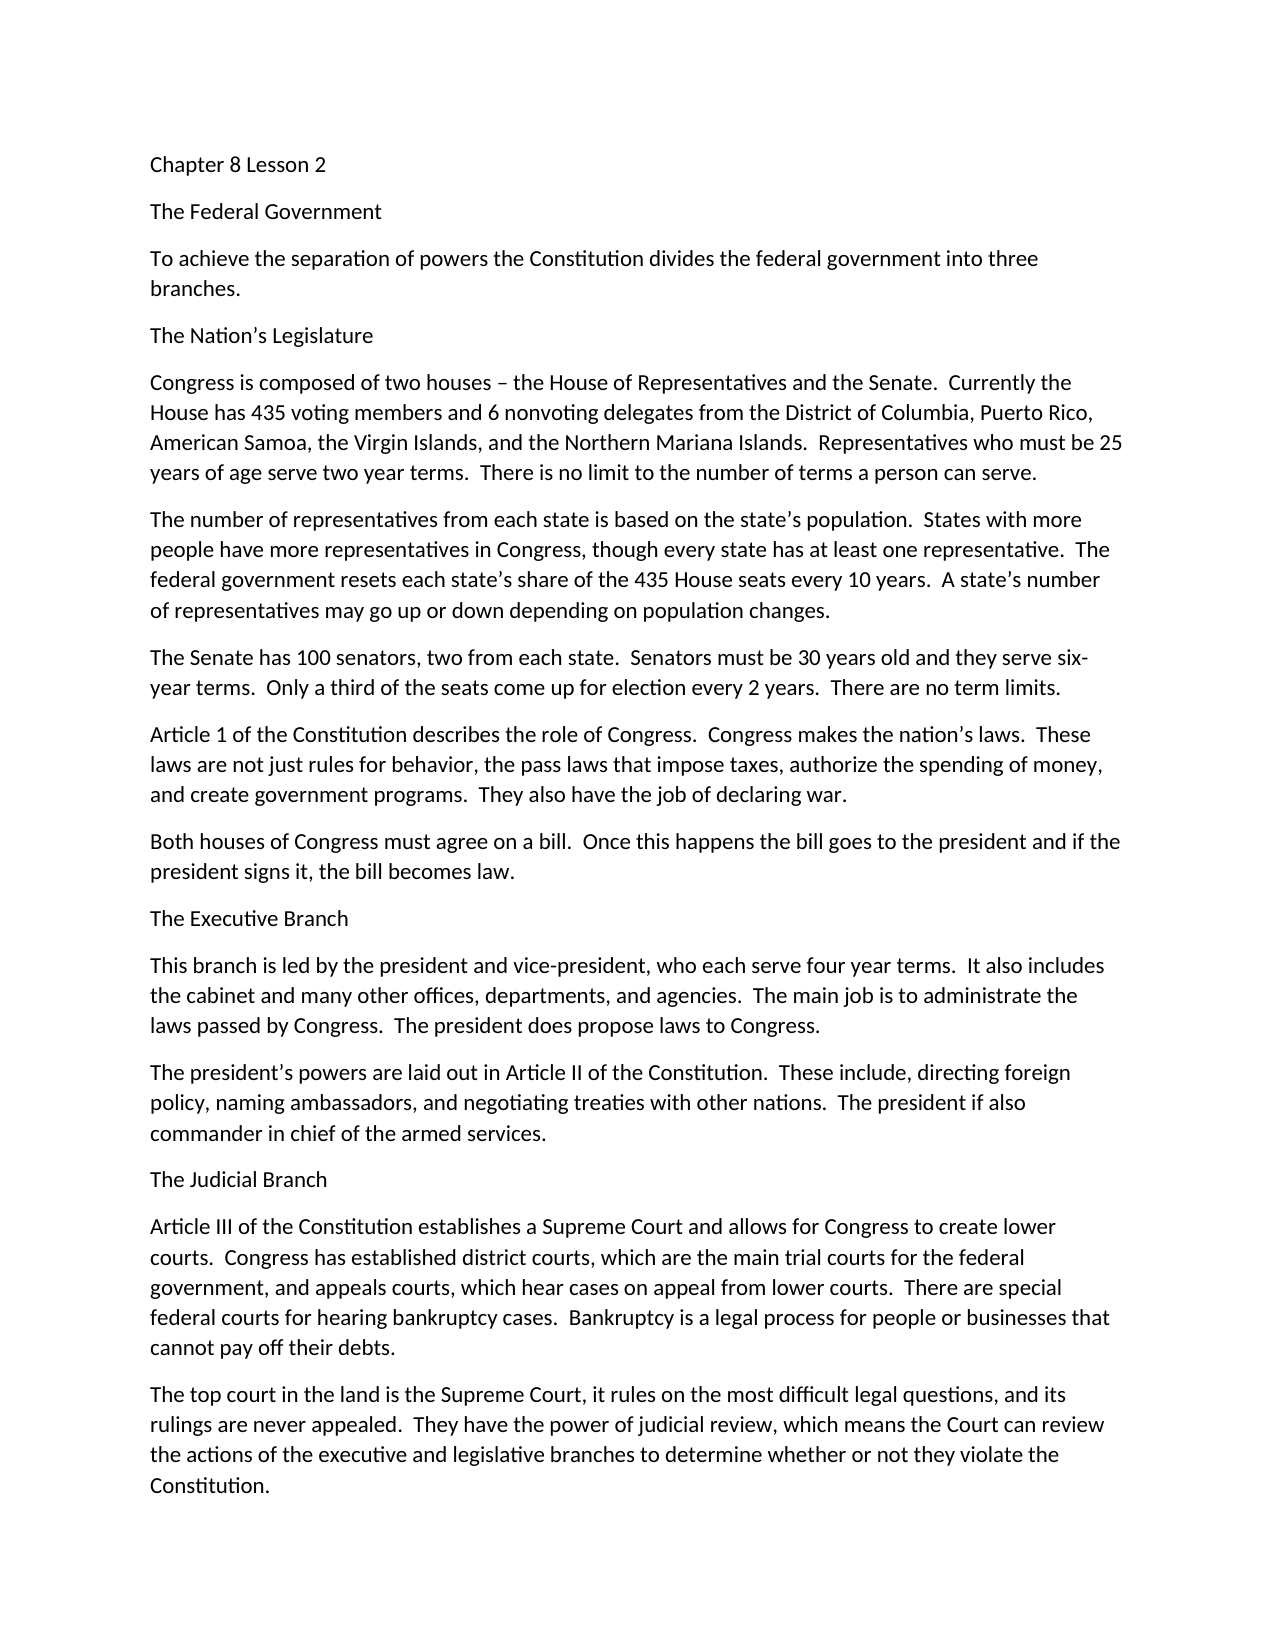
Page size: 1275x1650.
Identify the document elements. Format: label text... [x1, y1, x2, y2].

text The president’s powers are laid out in Article II of the Constitution. These include, directing foreign policy, naming ambassadors, and negotiating treaties with other nations. The president if also commander in chief of the armed services. [150, 1058, 1125, 1147]
text Article III of the Constitution establishes a Supreme Court and allows for Congress to create lower courts. Congress has established district courts, which are the main trial courts for the federal government, and appeals courts, which hear cases on appeal from lower courts. There are special federal courts for hearing bankruptcy cases. Bankruptcy is a legal process for people or businesses that cannot pay off their debts. [150, 1212, 1125, 1361]
text The Senate has 100 senators, two from each state. Senators must be 30 years old and they serve six-year terms. Only a third of the seats come up for election every 2 years. There are no term limits. [150, 643, 1125, 701]
text The Judicial Branch [150, 1166, 1125, 1194]
text Congress is composed of two houses – the House of Representatives and the Senate. Currently the House has 435 voting members and 6 nonvoting delegates from the District of Columbia, Puerto Rico, American Samoa, the Virgin Islands, and the Northern Mariana Islands. Representatives who must be 25 years of age serve two year terms. There is no limit to the number of terms a person can serve. [150, 368, 1125, 486]
text The Nation’s Legislature [150, 321, 1125, 349]
text Both houses of Congress must agree on a bill. Once this happens the bill goes to the president and if the president signs it, the bill becomes law. [150, 827, 1125, 885]
text Chapter 8 Lesson 2 [150, 150, 1125, 178]
text The top court in the land is the Supreme Court, it rules on the most difficult legal questions, and its rulings are never appealed. They have the power of judicial review, which means the Court can review the actions of the executive and legislative branches to determine whether or not they violate the Constitution. [150, 1380, 1125, 1499]
text The number of representatives from each state is based on the state’s population. States with more people have more representatives in Congress, though every state has at least one representative. The federal government resets each state’s share of the 435 House seats every 10 years. A state’s number of representatives may go up or down depending on population changes. [150, 505, 1125, 624]
text The Federal Government [150, 197, 1125, 225]
text The Executive Branch [150, 904, 1125, 932]
text Article 1 of the Constitution describes the role of Congress. Congress makes the nation’s laws. These laws are not just rules for behavior, the pass laws that impose taxes, authorize the spending of money, and create government programs. They also have the job of declaring war. [150, 720, 1125, 808]
text To achieve the separation of powers the Constitution divides the federal government into three branches. [150, 244, 1125, 302]
text This branch is led by the president and vice-president, who each serve four year terms. It also includes the cabinet and many other offices, departments, and agencies. The main job is to administrate the laws passed by Congress. The president does propose laws to Congress. [150, 951, 1125, 1039]
